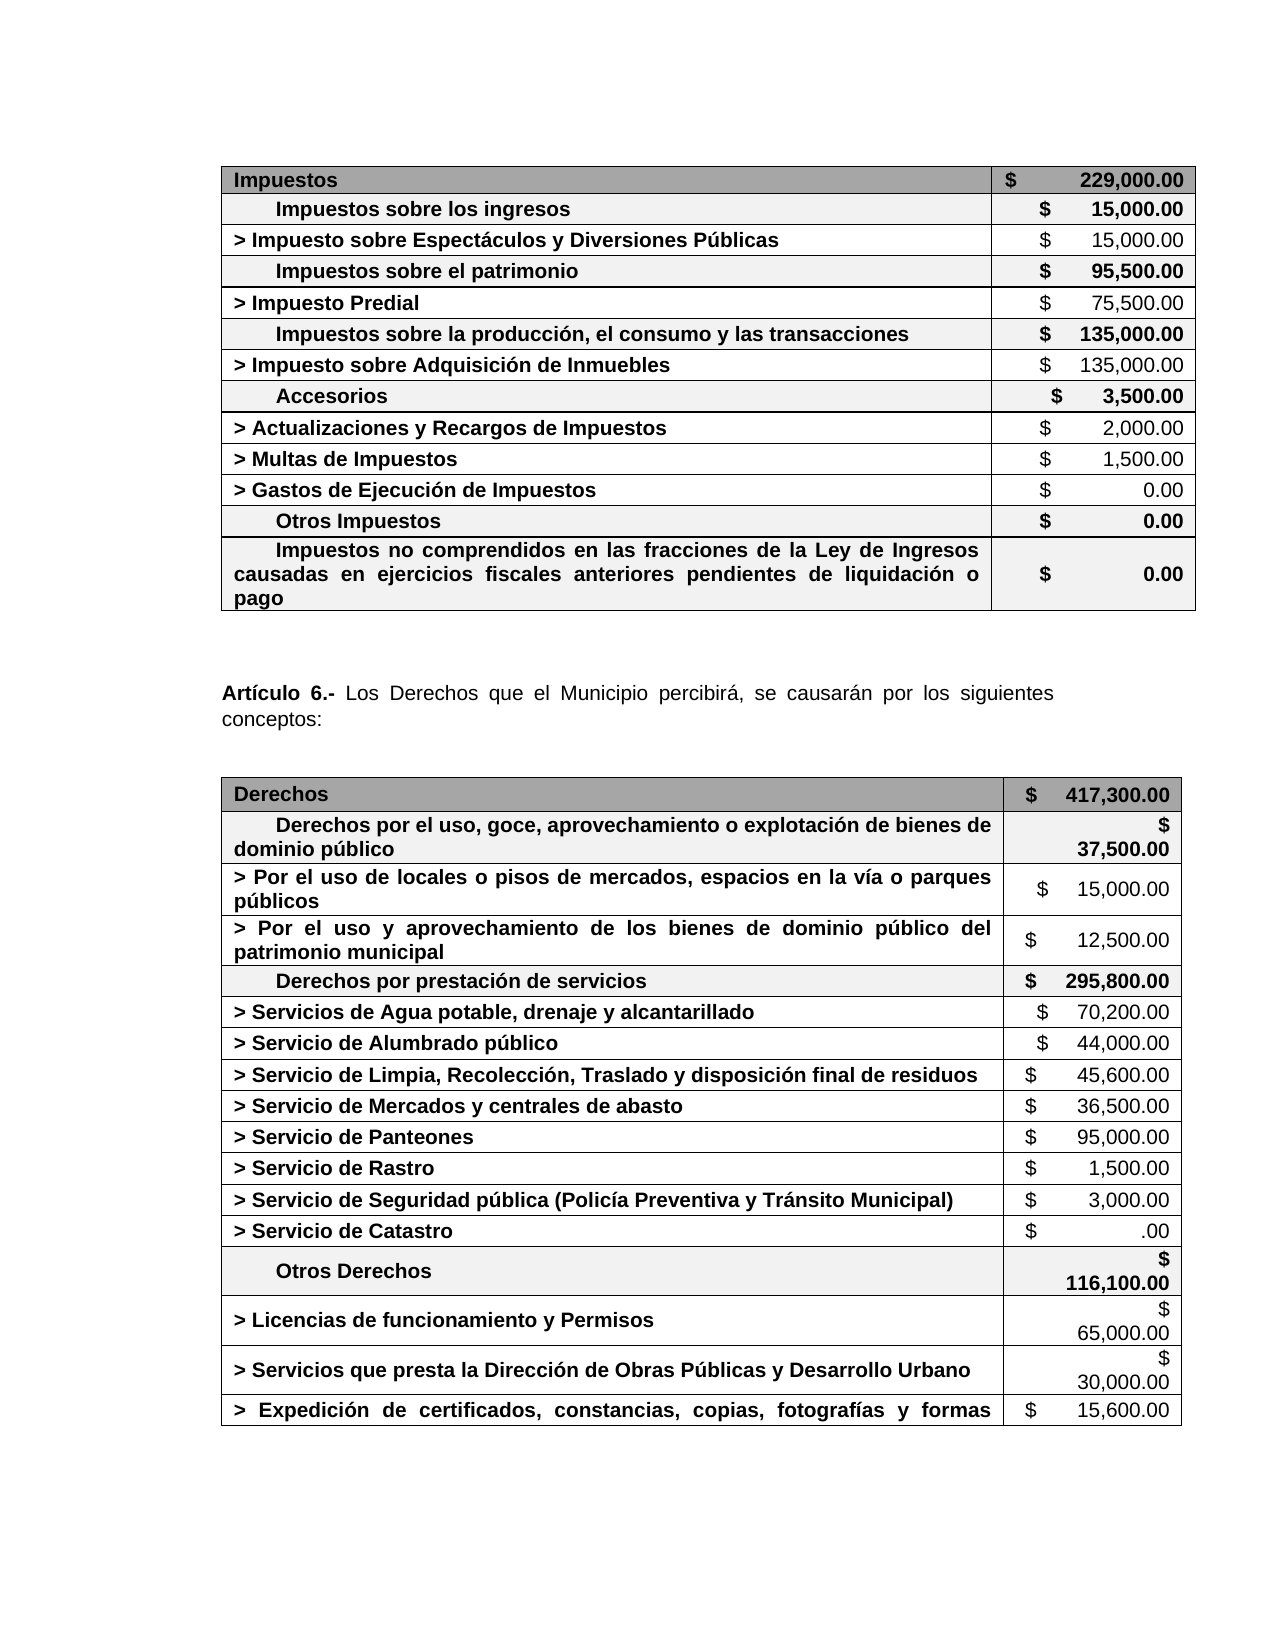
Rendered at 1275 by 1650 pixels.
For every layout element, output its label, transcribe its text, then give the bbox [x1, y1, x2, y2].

table_cell Impuestos no comprendidos en las fracciones de la Ley de Ingresos causadas en ejercicios fiscales anteriores pendientes de liquidación o pago [222, 538, 991, 610]
table_cell Otros Derechos [222, 1247, 1003, 1295]
table_cell $ 295,800.00 [1004, 966, 1181, 996]
table_cell $ 1,500.00 [992, 444, 1195, 474]
table_cell Otros Impuestos [222, 506, 991, 536]
table_cell > Por el uso y aprovechamiento de los bienes de dominio público del patrimonio municipal [222, 916, 1003, 965]
table_cell > Servicios de Agua potable, drenaje y alcantarillado [222, 997, 1003, 1027]
table_cell $ 15,000.00 [992, 225, 1195, 255]
table_cell Derechos por el uso, goce, aprovechamiento o explotación de bienes de dominio público [222, 812, 1003, 863]
table_cell $ 95,500.00 [992, 256, 1195, 286]
table_cell $ 135,000.00 [992, 350, 1195, 380]
table_cell > Multas de Impuestos [222, 444, 991, 474]
table_cell Impuestos sobre la producción, el consumo y las transacciones [222, 319, 991, 349]
table_cell > Por el uso de locales o pisos de mercados, espacios en la vía o parques públicos [222, 864, 1003, 915]
table_cell $ 75,500.00 [992, 288, 1195, 318]
table_cell $ 3,500.00 [992, 381, 1195, 411]
text Artículo 6.- Los Derechos que el Municipio percibirá, se causarán por los siguientes conceptos: [222, 681, 1054, 731]
table_cell > Servicio de Panteones [222, 1122, 1003, 1152]
table_cell $ 45,600.00 [1004, 1060, 1181, 1090]
table_cell $ 0.00 [992, 506, 1195, 536]
table_cell $ 65,000.00 [1004, 1296, 1181, 1345]
table_cell > Servicio de Catastro [222, 1216, 1003, 1246]
table_cell > Servicio de Seguridad pública (Policía Preventiva y Tránsito Municipal) [222, 1185, 1003, 1215]
table_cell $ 15,000.00 [1004, 864, 1181, 915]
table_cell > Actualizaciones y Recargos de Impuestos [222, 413, 991, 443]
table_header Derechos [222, 778, 1003, 811]
table_header $ 229,000.00 [992, 167, 1195, 193]
table_cell $ 70,200.00 [1004, 997, 1181, 1027]
table_cell > Servicios que presta la Dirección de Obras Públicas y Desarrollo Urbano [222, 1346, 1003, 1394]
table_header $ 417,300.00 [1004, 778, 1181, 811]
table_cell $ 36,500.00 [1004, 1091, 1181, 1121]
table_cell $ 1,500.00 [1004, 1153, 1181, 1183]
table_cell $ 15,600.00 [1004, 1395, 1181, 1425]
table_cell > Impuesto Predial [222, 288, 991, 318]
table_cell $ 3,000.00 [1004, 1185, 1181, 1215]
table_cell $ 12,500.00 [1004, 916, 1181, 965]
table_cell $ 2,000.00 [992, 413, 1195, 443]
table_cell $ 116,100.00 [1004, 1247, 1181, 1295]
table_header Impuestos [222, 167, 991, 193]
table_cell > Impuesto sobre Espectáculos y Diversiones Públicas [222, 225, 991, 255]
table_cell > Impuesto sobre Adquisición de Inmuebles [222, 350, 991, 380]
table_cell > Gastos de Ejecución de Impuestos [222, 475, 991, 505]
table_cell $ 95,000.00 [1004, 1122, 1181, 1152]
table_cell $ 30,000.00 [1004, 1346, 1181, 1394]
table_cell Derechos por prestación de servicios [222, 966, 1003, 996]
table_cell > Licencias de funcionamiento y Permisos [222, 1296, 1003, 1345]
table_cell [222, 1395, 1003, 1425]
table_cell Accesorios [222, 381, 991, 411]
table_cell $ 0.00 [992, 475, 1195, 505]
table_cell > Servicio de Alumbrado público [222, 1028, 1003, 1058]
table_cell > Servicio de Rastro [222, 1153, 1003, 1183]
table_cell Impuestos sobre los ingresos [222, 194, 991, 224]
table_cell $ 44,000.00 [1004, 1028, 1181, 1058]
table_cell Impuestos sobre el patrimonio [222, 256, 991, 286]
table_cell $ 37,500.00 [1004, 812, 1181, 863]
table_cell > Servicio de Limpia, Recolección, Traslado y disposición final de residuos [222, 1060, 1003, 1090]
table_cell $ 0.00 [992, 538, 1195, 610]
table_cell > Servicio de Mercados y centrales de abasto [222, 1091, 1003, 1121]
table_cell $ 15,000.00 [992, 194, 1195, 224]
table_cell $ .00 [1004, 1216, 1181, 1246]
table_cell $ 135,000.00 [992, 319, 1195, 349]
